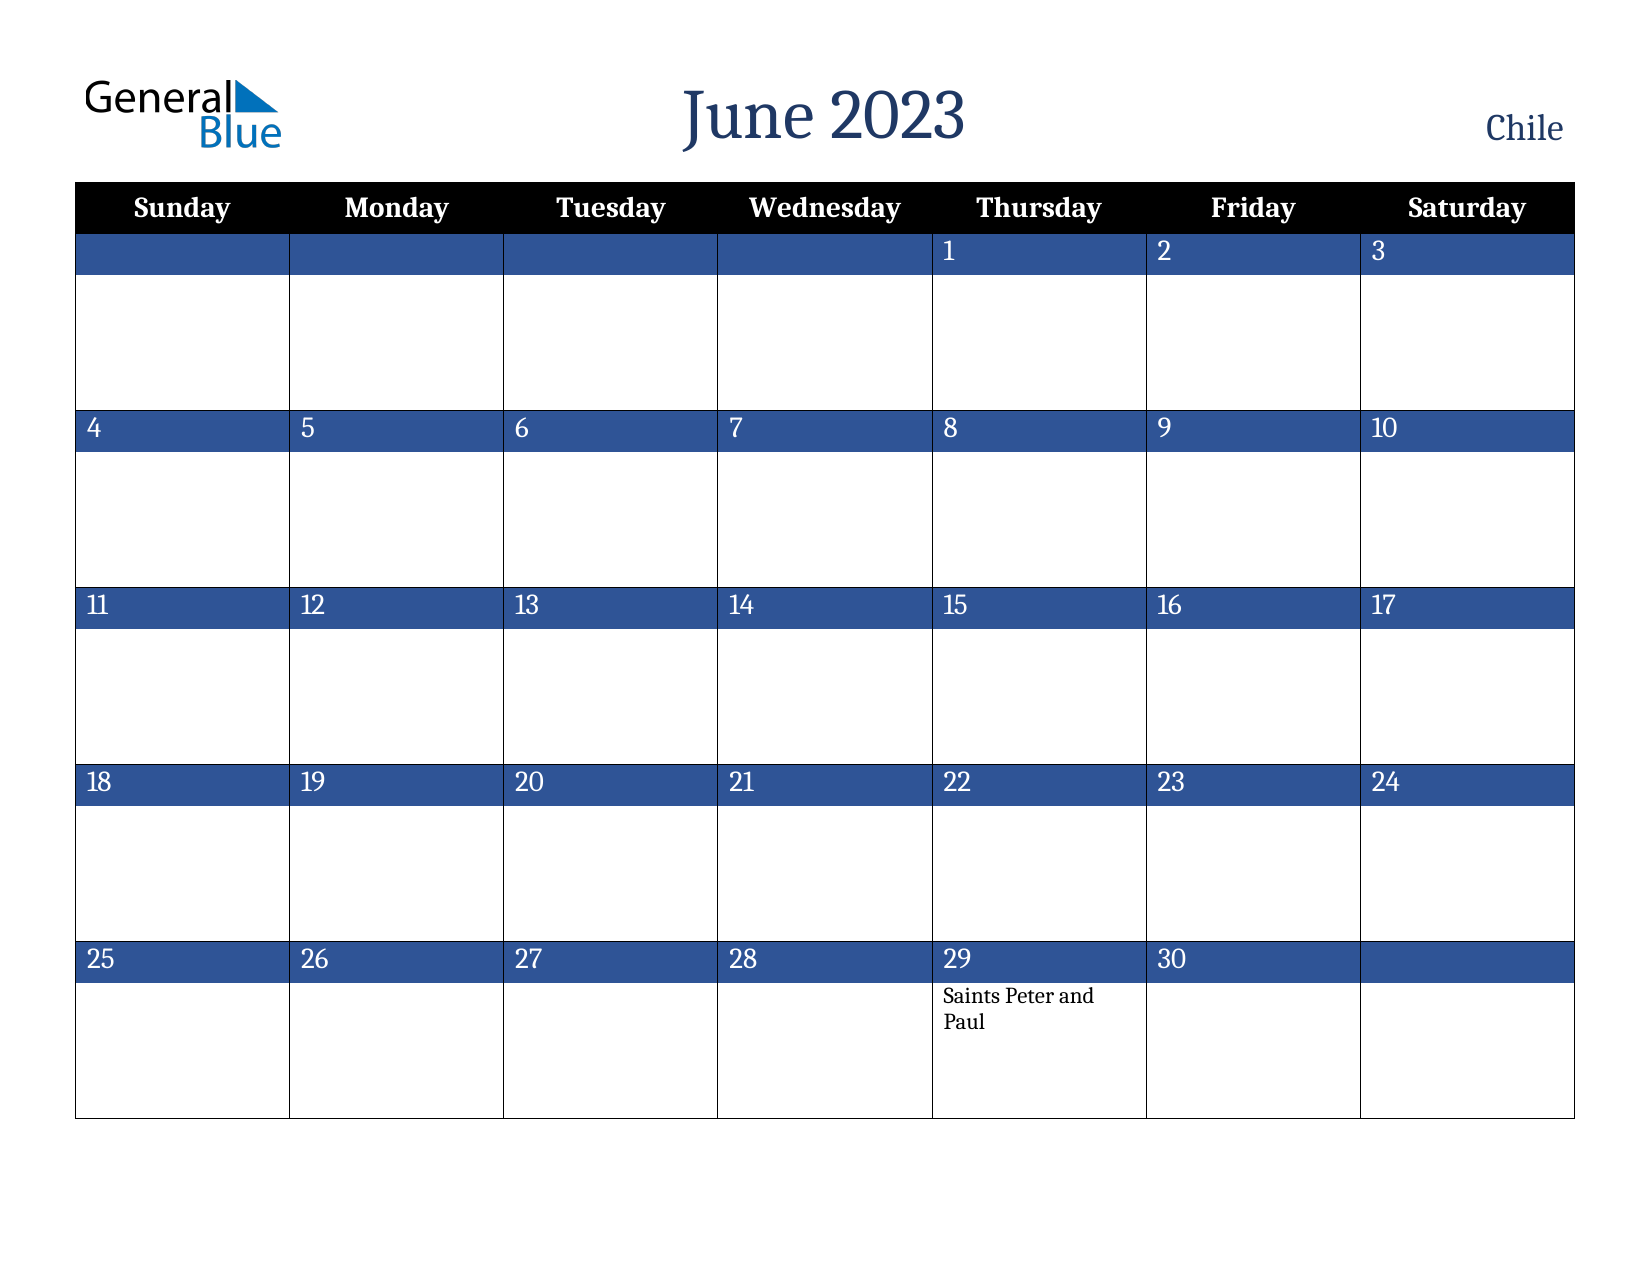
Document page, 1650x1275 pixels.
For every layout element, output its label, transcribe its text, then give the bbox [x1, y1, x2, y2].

table_cell 7 [718, 411, 932, 452]
table_cell [504, 275, 717, 410]
table_cell 15 [933, 588, 1146, 629]
table_cell 5 [290, 411, 503, 452]
table_cell Sunday [76, 183, 289, 233]
table_cell 28 [718, 942, 932, 983]
table_cell 24 [1361, 765, 1574, 806]
table_cell 19 [290, 765, 503, 806]
table_cell [76, 234, 289, 275]
table_cell [290, 234, 503, 275]
table_cell [504, 806, 717, 941]
table_cell [76, 452, 289, 587]
table_cell Friday [1147, 183, 1360, 233]
table_cell 14 [718, 588, 932, 629]
table_cell 13 [504, 588, 717, 629]
table_cell [1147, 629, 1360, 764]
table_cell [718, 629, 932, 764]
picture [86, 80, 281, 148]
table_cell [933, 806, 1146, 941]
table_cell [718, 452, 932, 587]
table_cell [1147, 275, 1360, 410]
table_cell [718, 983, 932, 1118]
table_cell 10 [1361, 411, 1574, 452]
table_cell [504, 234, 717, 275]
table_cell [933, 275, 1146, 410]
table_cell 11 [76, 588, 289, 629]
table_cell [1147, 806, 1360, 941]
table_cell [504, 452, 717, 587]
table_cell [76, 983, 289, 1118]
table_cell Thursday [933, 183, 1146, 233]
table_cell [1361, 452, 1574, 587]
table_cell Tuesday [504, 183, 717, 233]
table_cell 20 [504, 765, 717, 806]
table_cell [290, 806, 503, 941]
table_cell 23 [1147, 765, 1360, 806]
table_cell [933, 629, 1146, 764]
table_cell 6 [504, 411, 717, 452]
table_cell [1147, 983, 1360, 1118]
table_cell 16 [1147, 588, 1360, 629]
table_cell [1361, 806, 1574, 941]
table_cell 18 [76, 765, 289, 806]
table_cell [1361, 629, 1574, 764]
table_cell Saturday [1361, 183, 1574, 233]
table_cell [76, 806, 289, 941]
table_cell [1361, 275, 1574, 410]
table_cell Saints Peter and Paul [933, 983, 1146, 1118]
table_cell 17 [1361, 588, 1574, 629]
table_cell [504, 629, 717, 764]
table_cell [1361, 942, 1574, 983]
table_cell 21 [718, 765, 932, 806]
table_cell [290, 629, 503, 764]
table_cell Wednesday [718, 183, 932, 233]
table_cell 8 [933, 411, 1146, 452]
table_cell [718, 234, 932, 275]
table_cell 22 [933, 765, 1146, 806]
table_cell [290, 452, 503, 587]
table_cell [1361, 983, 1574, 1118]
table_cell 3 [1361, 234, 1574, 275]
table_cell [718, 275, 932, 410]
table_cell 25 [76, 942, 289, 983]
table_header Chile [1146, 75, 1574, 182]
table_cell 1 [933, 234, 1146, 275]
table_cell [718, 806, 932, 941]
table_cell [76, 275, 289, 410]
table_cell [933, 452, 1146, 587]
table_cell 4 [76, 411, 289, 452]
table_cell [290, 983, 503, 1118]
table_cell [76, 629, 289, 764]
table_cell [1147, 452, 1360, 587]
table_cell Monday [290, 183, 503, 233]
table_cell 27 [504, 942, 717, 983]
table_cell [290, 275, 503, 410]
table_cell 9 [1147, 411, 1360, 452]
table_cell 2 [1147, 234, 1360, 275]
table_cell 30 [1147, 942, 1360, 983]
table_cell 29 [933, 942, 1146, 983]
table_header [76, 75, 503, 182]
table_header June 2023 [504, 75, 1146, 182]
table_cell 26 [290, 942, 503, 983]
table_cell [504, 983, 717, 1118]
table_cell 12 [290, 588, 503, 629]
